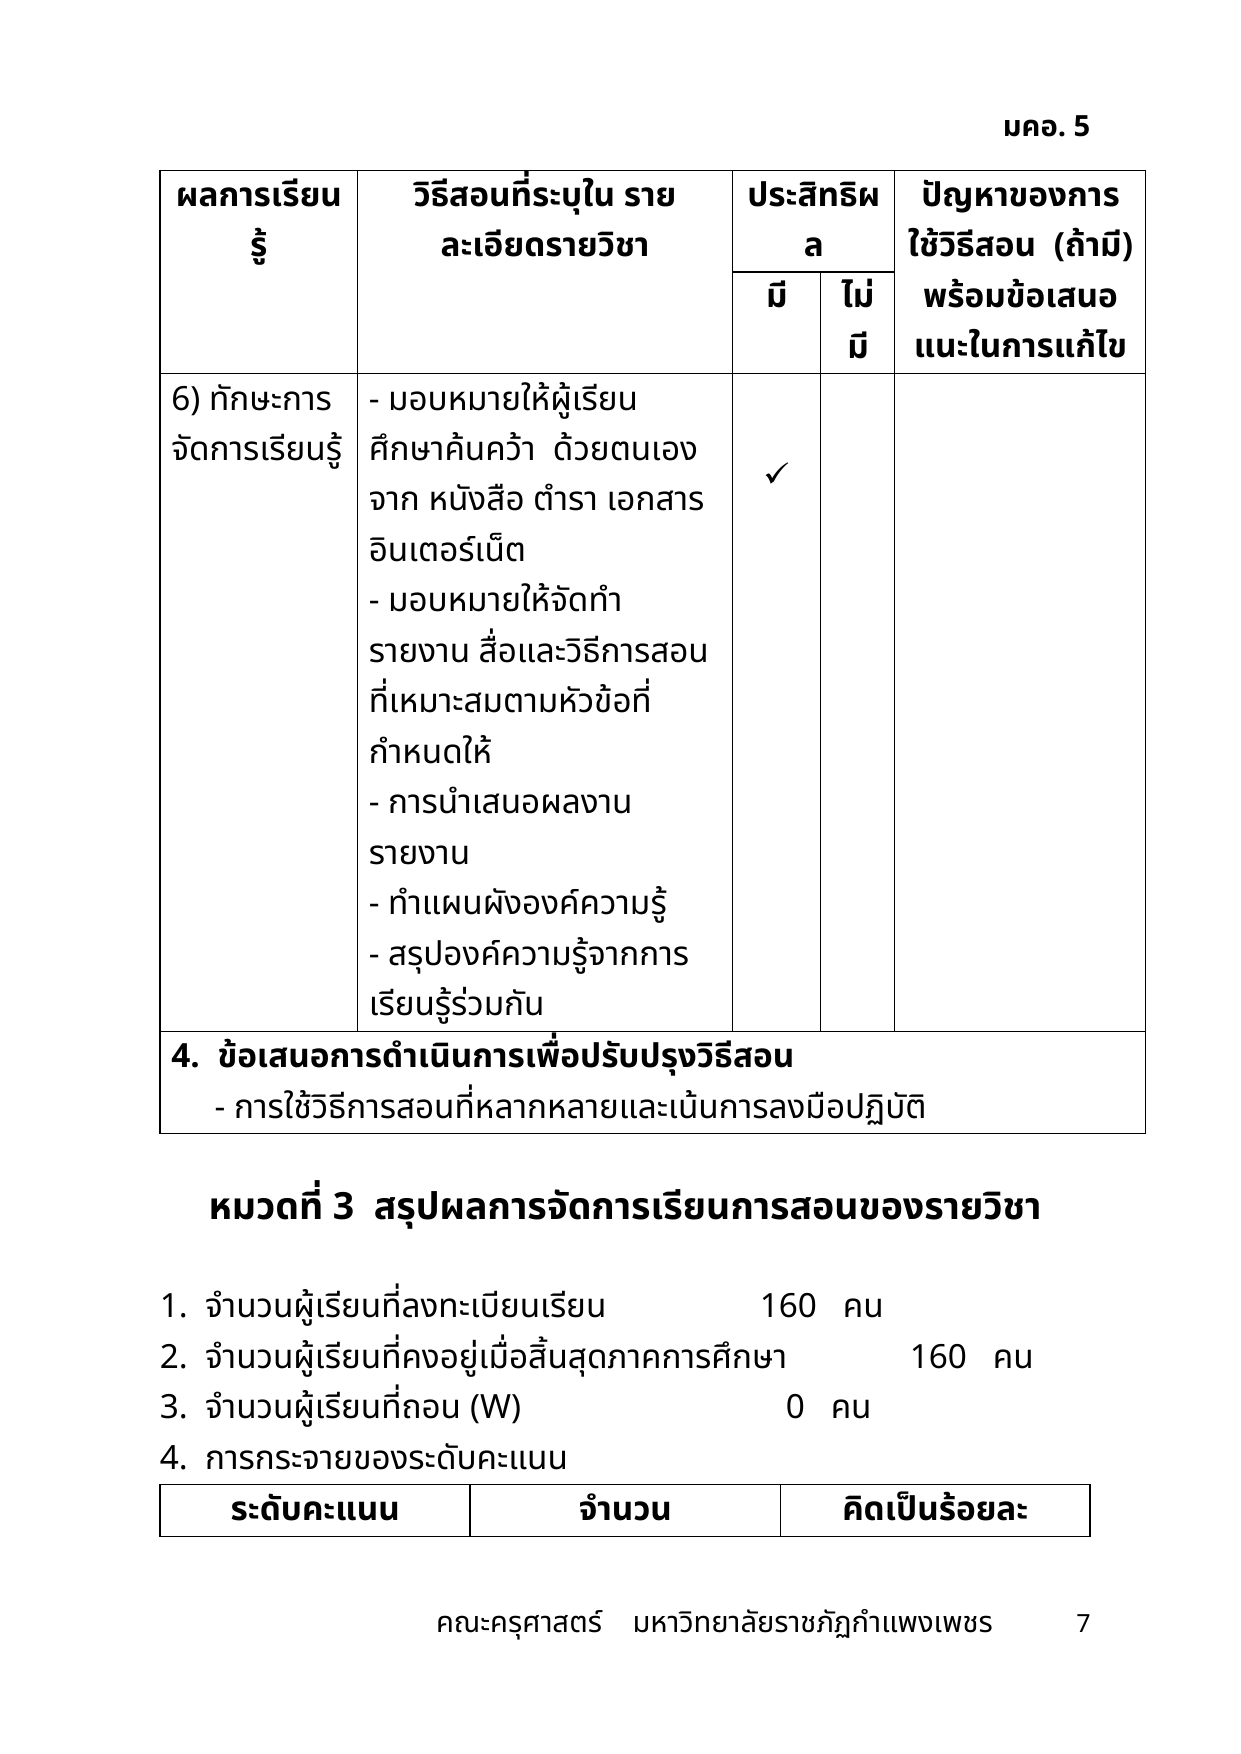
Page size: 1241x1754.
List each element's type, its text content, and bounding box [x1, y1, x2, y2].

table_header ประสิทธิผล [733, 171, 894, 271]
text 3. จำนวนผู้เรียนที่ถอน (W) 0 คน [159, 1383, 1090, 1434]
table_cell 4. ข้อเสนอการดำเนินการเพื่อปรับปรุงวิธีสอน - การใช้วิธีการสอนที่หลากหลายและเน้นการลงมือปฏิบัติ [161, 1032, 1145, 1133]
table_header ปัญหาของการใช้วิธีสอน (ถ้ามี) พร้อมข้อเสนอแนะในการแก้ไข [895, 171, 1145, 373]
table_cell - มอบหมายให้ผู้เรียน ศึกษาค้นคว้า ด้วยตนเองจาก หนังสือ ตำรา เอกสาร อินเตอร์เน็ต - มอบหมายให้จัดทำรายงาน สื่อและวิธีการสอนที่เหมาะสมตามหัวข้อที่กำหนดให้ - การนำเสนอผลงาน รายงาน - ทำแผนผังองค์ความรู้ - สรุปองค์ความรู้จากการเรียนรู้ร่วมกัน [358, 374, 732, 1031]
table_header วิธีสอนที่ระบุใน รายละเอียดรายวิชา [358, 171, 732, 373]
text 4. การกระจายของระดับคะแนน [159, 1434, 1090, 1484]
table_header จำนวน [471, 1485, 780, 1536]
text หมวดที่ 3 สรุปผลการจัดการเรียนการสอนของรายวิชา [159, 1179, 1090, 1236]
table_cell 6) ทักษะการจัดการเรียนรู้ [161, 374, 357, 1031]
text 1. จำนวนผู้เรียนที่ลงทะเบียนเรียน 160 คน [159, 1282, 1090, 1332]
table_cell [733, 374, 820, 1031]
text 2. จำนวนผู้เรียนที่คงอยู่เมื่อสิ้นสุดภาคการศึกษา 160 คน [159, 1332, 1090, 1383]
table_cell ไม่มี [821, 273, 894, 373]
table_cell [895, 374, 1145, 1031]
table_header ผลการเรียนรู้ [161, 171, 357, 373]
table_cell มี [733, 273, 820, 373]
table_header คิดเป็นร้อยละ [781, 1485, 1089, 1536]
table_header ระดับคะแนน [161, 1485, 469, 1536]
table_cell [821, 374, 894, 1031]
